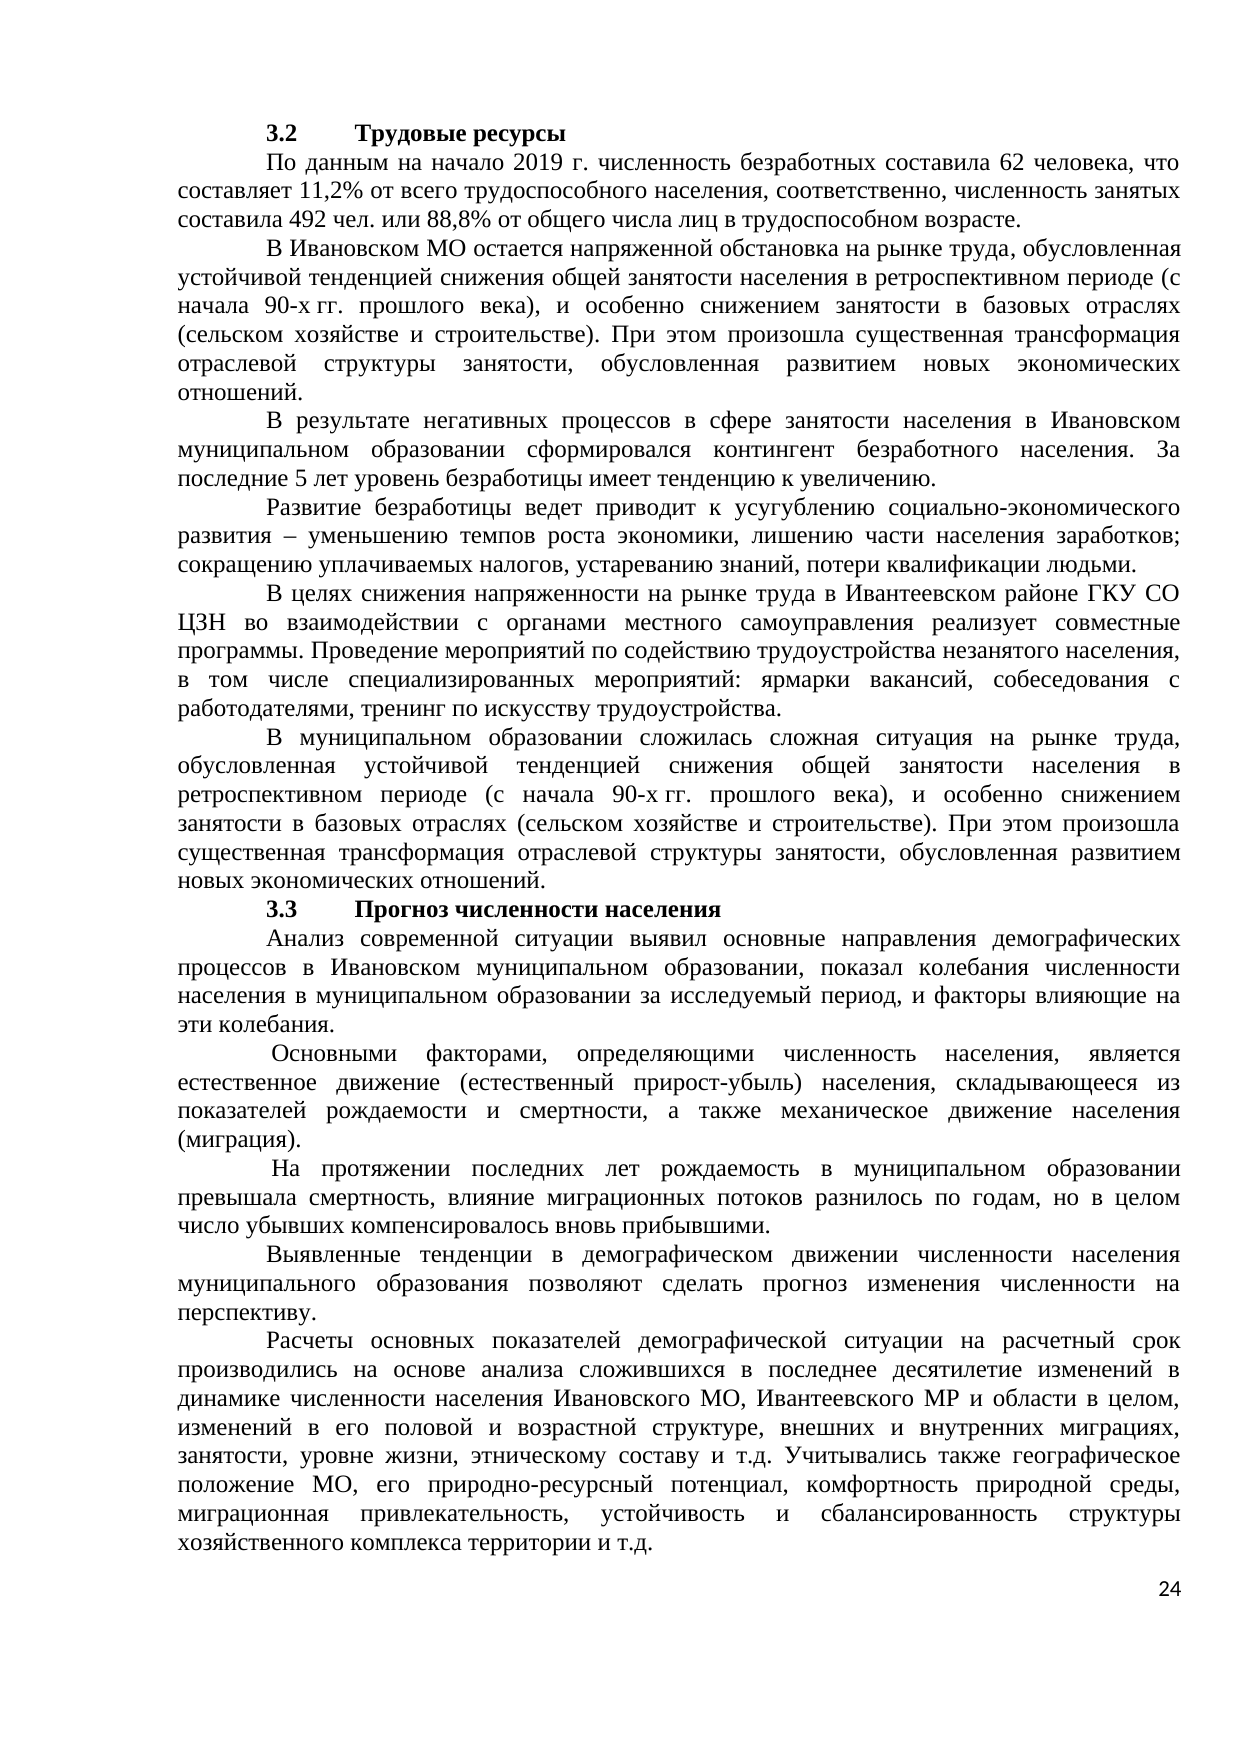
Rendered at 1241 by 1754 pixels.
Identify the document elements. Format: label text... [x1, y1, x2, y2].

text В Ивановском МО остается напряженной обстановка на рынке труда, обусловленная устойчивой тенденцией снижения общей занятости населения в ретроспективном периоде (с начала 90-х гг. прошлого века), и особенно снижением занятости в базовых отраслях (сельском хозяйстве и строительстве). При этом произошла существенная трансформация отраслевой структуры занятости, обусловленная развитием новых экономических отношений. [177, 233, 1181, 406]
text В целях снижения напряженности на рынке труда в Ивантеевском районе ГКУ СО ЦЗН во взаимодействии с органами местного самоуправления реализует совместные программы. Проведение мероприятий по содействию трудоустройства незанятого населения, в том числе специализированных мероприятий: ярмарки вакансий, собеседования с работодателями, тренинг по искусству трудоустройства. [177, 578, 1181, 722]
list Прогноз численности населения [177, 894, 1181, 923]
text В результате негативных процессов в сфере занятости населения в Ивановском муниципальном образовании сформировался контингент безработного населения. За последние 5 лет уровень безработицы имеет тенденцию к увеличению. [177, 406, 1181, 492]
text Расчеты основных показателей демографической ситуации на расчетный срок производились на основе анализа сложившихся в последнее десятилетие изменений в динамике численности населения Ивановского МО, Ивантеевского МР и области в целом, изменений в его половой и возрастной структуре, внешних и внутренних миграциях, занятости, уровне жизни, этническому составу и т.д. Учитывались также географическое положение МО, его природно-ресурсный потенциал, комфортность природной среды, миграционная привлекательность, устойчивость и сбалансированность структуры хозяйственного комплекса территории и т.д. [177, 1326, 1181, 1556]
list Трудовые ресурсы [177, 118, 1181, 147]
text Развитие безработицы ведет приводит к усугублению социально-экономического развития – уменьшению темпов роста экономики, лишению части населения заработков; сокращению уплачиваемых налогов, устареванию знаний, потери квалификации людьми. [177, 492, 1181, 578]
text Анализ современной ситуации выявил основные направления демографических процессов в Ивановском муниципальном образовании, показал колебания численности населения в муниципальном образовании за исследуемый период, и факторы влияющие на эти колебания. [177, 923, 1181, 1038]
text По данным на начало 2019 г. численность безработных составила 62 человека, что составляет 11,2% от всего трудоспособного населения, соответственно, численность занятых составила 492 чел. или 88,8% от общего числа лиц в трудоспособном возрасте. [177, 147, 1181, 233]
text Основными факторами, определяющими численность населения, является естественное движение (естественный прирост-убыль) населения, складывающееся из показателей рождаемости и смертности, а также механическое движение населения (миграция). [177, 1038, 1181, 1153]
text На протяжении последних лет рождаемость в муниципальном образовании превышала смертность, влияние миграционных потоков разнилось по годам, но в целом число убывших компенсировалось вновь прибывшими. [177, 1153, 1181, 1239]
text Выявленные тенденции в демографическом движении численности населения муниципального образования позволяют сделать прогноз изменения численности на перспективу. [177, 1239, 1181, 1326]
text В муниципальном образовании сложилась сложная ситуация на рынке труда, обусловленная устойчивой тенденцией снижения общей занятости населения в ретроспективном периоде (с начала 90-х гг. прошлого века), и особенно снижением занятости в базовых отраслях (сельском хозяйстве и строительстве). При этом произошла существенная трансформация отраслевой структуры занятости, обусловленная развитием новых экономических отношений. [177, 722, 1181, 894]
